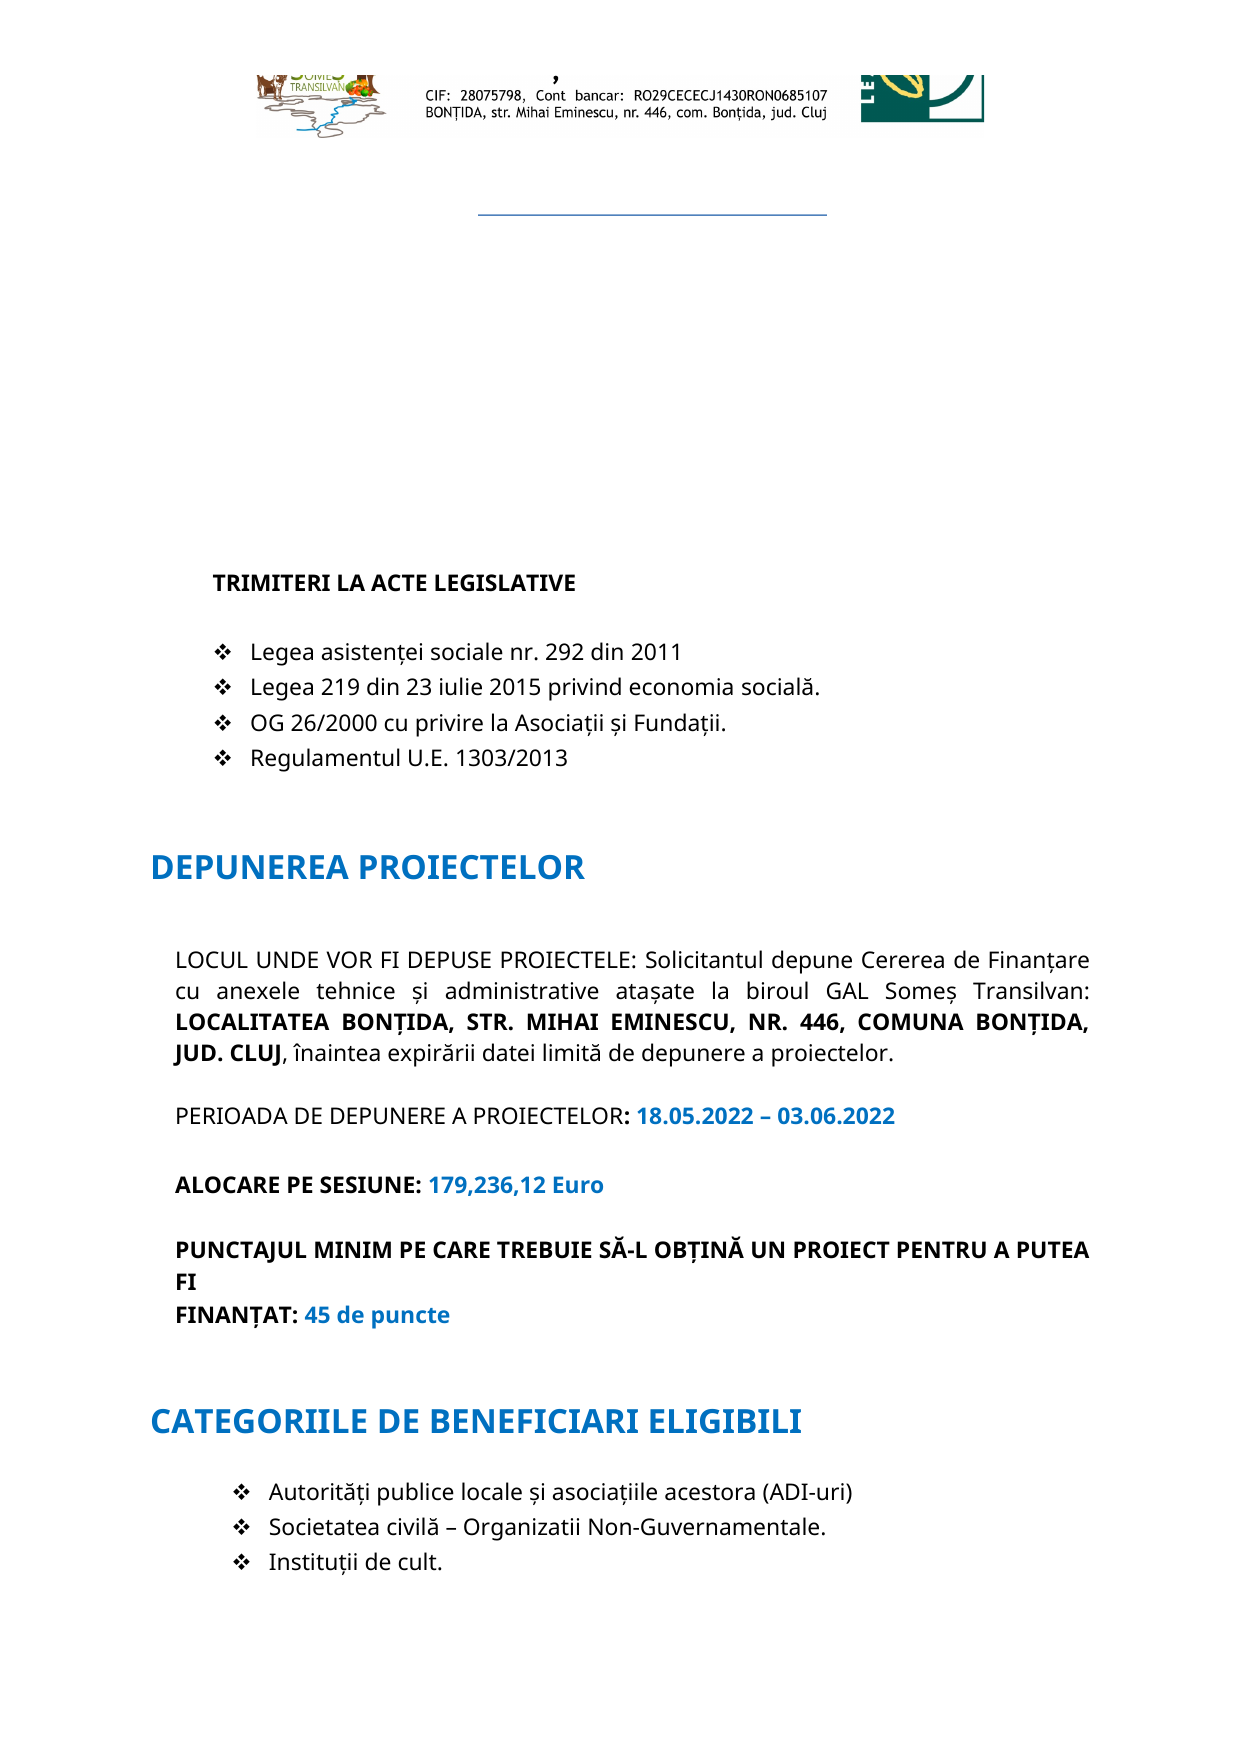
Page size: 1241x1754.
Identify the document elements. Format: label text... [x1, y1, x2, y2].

subtitle TRIMITERI LA ACTE LEGISLATIVE [212, 567, 1090, 598]
list Legea 219 din 23 iulie 2015 privind economia socială. [212, 671, 1090, 702]
list Regulamentul U.E. 1303/2013 [212, 742, 1090, 773]
list Autorități publice locale și asociațiile acestora (ADI-uri) [231, 1476, 1090, 1507]
subtitle PUNCTAJUL MINIM PE CARE TREBUIE SĂ-L OBŢINĂ UN PROIECT PENTRU A PUTEA FI [175, 1234, 1090, 1297]
text ALOCARE PE SESIUNE: 179,236,12 Euro [175, 1169, 1090, 1200]
subtitle DEPUNEREA PROIECTELOR [150, 844, 1090, 889]
list Legea asistenței sociale nr. 292 din 2011 [212, 636, 1090, 667]
list Societatea civilă – Organizatii Non-Guvernamentale. [231, 1511, 1090, 1542]
text PERIOADA DE DEPUNERE A PROIECTELOR: 18.05.2022 – 03.06.2022 [175, 1100, 1090, 1131]
subtitle CATEGORIILE DE BENEFICIARI ELIGIBILI [150, 1398, 1090, 1443]
list OG 26/2000 cu privire la Asociații și Fundații. [212, 707, 1090, 738]
list Instituții de cult. [231, 1546, 1090, 1577]
picture [256, 75, 985, 138]
text LOCUL UNDE VOR FI DEPUSE PROIECTELE: Solicitantul depune Cererea de Finanţare cu anexele tehnice şi administrative atașate la biroul GAL Someș Transilvan: LOCALITATEA BONŢIDA, STR. MIHAI EMINESCU, NR. 446, COMUNA BONŢIDA, JUD. CLUJ, înaintea expirării datei limită de depunere a proiectelor. [175, 943, 1090, 1068]
text FINANŢAT: 45 de puncte [175, 1299, 1090, 1330]
